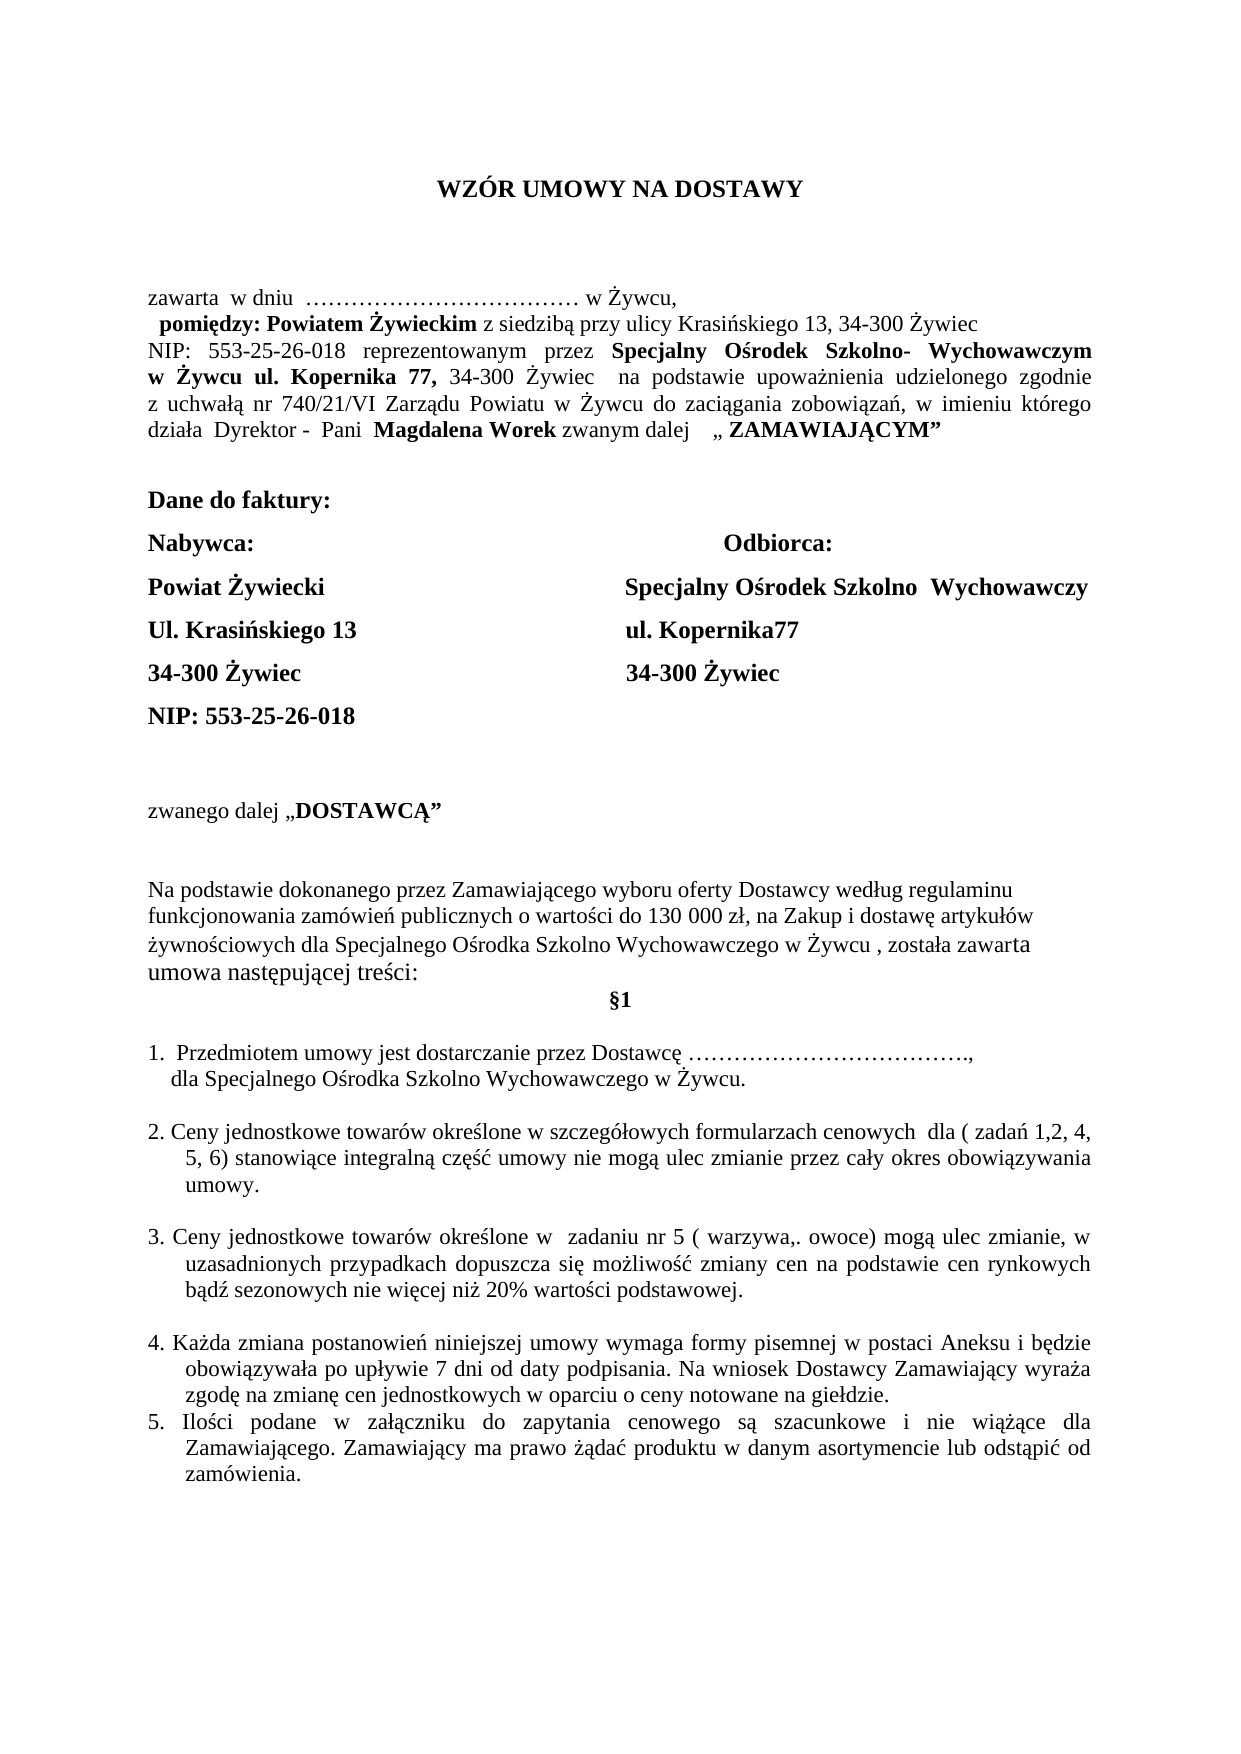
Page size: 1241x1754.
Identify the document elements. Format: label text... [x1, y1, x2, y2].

text Nabywca: Odbiorca: [148, 528, 1093, 557]
text 34-300 Żywiec 34-300 Żywiec [148, 658, 1093, 687]
text Ul. Krasińskiego 13 ul. Kopernika77 [148, 615, 1093, 643]
text Na podstawie dokonanego przez Zamawiającego wyboru oferty Dostawcy według regulaminu funkcjonowania zamówień publicznych o wartości do 130 000 zł, na Zakup i dostawę artykułów żywnościowych dla Specjalnego Ośrodka Szkolno Wychowawczego w Żywcu , została zawarta umowa następującej treści: [148, 876, 1093, 986]
text 5. Ilości podane w załączniku do zapytania cenowego są szacunkowe i nie wiążące dla Zamawiającego. Zamawiający ma prawo żądać produktu w danym asortymencie lub odstąpić od zamówienia. [148, 1408, 1093, 1487]
text pomiędzy: Powiatem Żywieckim z siedzibą przy ulicy Krasińskiego 13, 34-300 Żywiec [148, 311, 1093, 337]
text 3. Ceny jednostkowe towarów określone w zadaniu nr 5 ( warzywa,. owoce) mogą ulec zmianie, w uzasadnionych przypadkach dopuszcza się możliwość zmiany cen na podstawie cen rynkowych bądź sezonowych nie więcej niż 20% wartości podstawowej. [148, 1223, 1093, 1302]
text NIP: 553-25-26-018 reprezentowanym przez Specjalny Ośrodek Szkolno- Wychowawczym w Żywcu ul. Kopernika 77, 34-300 Żywiec na podstawie upoważnienia udzielonego zgodnie z uchwałą nr 740/21/VI Zarządu Powiatu w Żywcu do zaciągania zobowiązań, w imieniu którego działa Dyrektor - Pani Magdalena Worek zwanym dalej „ ZAMAWIAJĄCYM” [148, 337, 1093, 442]
text 4. Każda zmiana postanowień niniejszej umowy wymaga formy pisemnej w postaci Aneksu i będzie obowiązywała po upływie 7 dni od daty podpisania. Na wniosek Dostawcy Zamawiający wyraża zgodę na zmianę cen jednostkowych w oparciu o ceny notowane na giełdzie. [148, 1329, 1093, 1408]
text 2. Ceny jednostkowe towarów określone w szczegółowych formularzach cenowych dla ( zadań 1,2, 4, 5, 6) stanowiące integralną część umowy nie mogą ulec zmianie przez cały okres obowiązywania umowy. [148, 1118, 1093, 1197]
text Powiat Żywiecki Specjalny Ośrodek Szkolno Wychowawczy [148, 572, 1093, 600]
text dla Specjalnego Ośrodka Szkolno Wychowawczego w Żywcu. [148, 1065, 1093, 1092]
text §1 [148, 986, 1093, 1012]
text WZÓR UMOWY NA DOSTAWY [148, 174, 1093, 203]
text NIP: 553-25-26-018 [148, 701, 1093, 730]
text zawarta w dniu ……………………………… w Żywcu, [148, 284, 1093, 311]
text Dane do faktury: [148, 485, 1093, 514]
text zwanego dalej „DOSTAWCĄ” [148, 797, 1093, 823]
text 1. Przedmiotem umowy jest dostarczanie przez Dostawcę ………………………………., [148, 1039, 1093, 1065]
